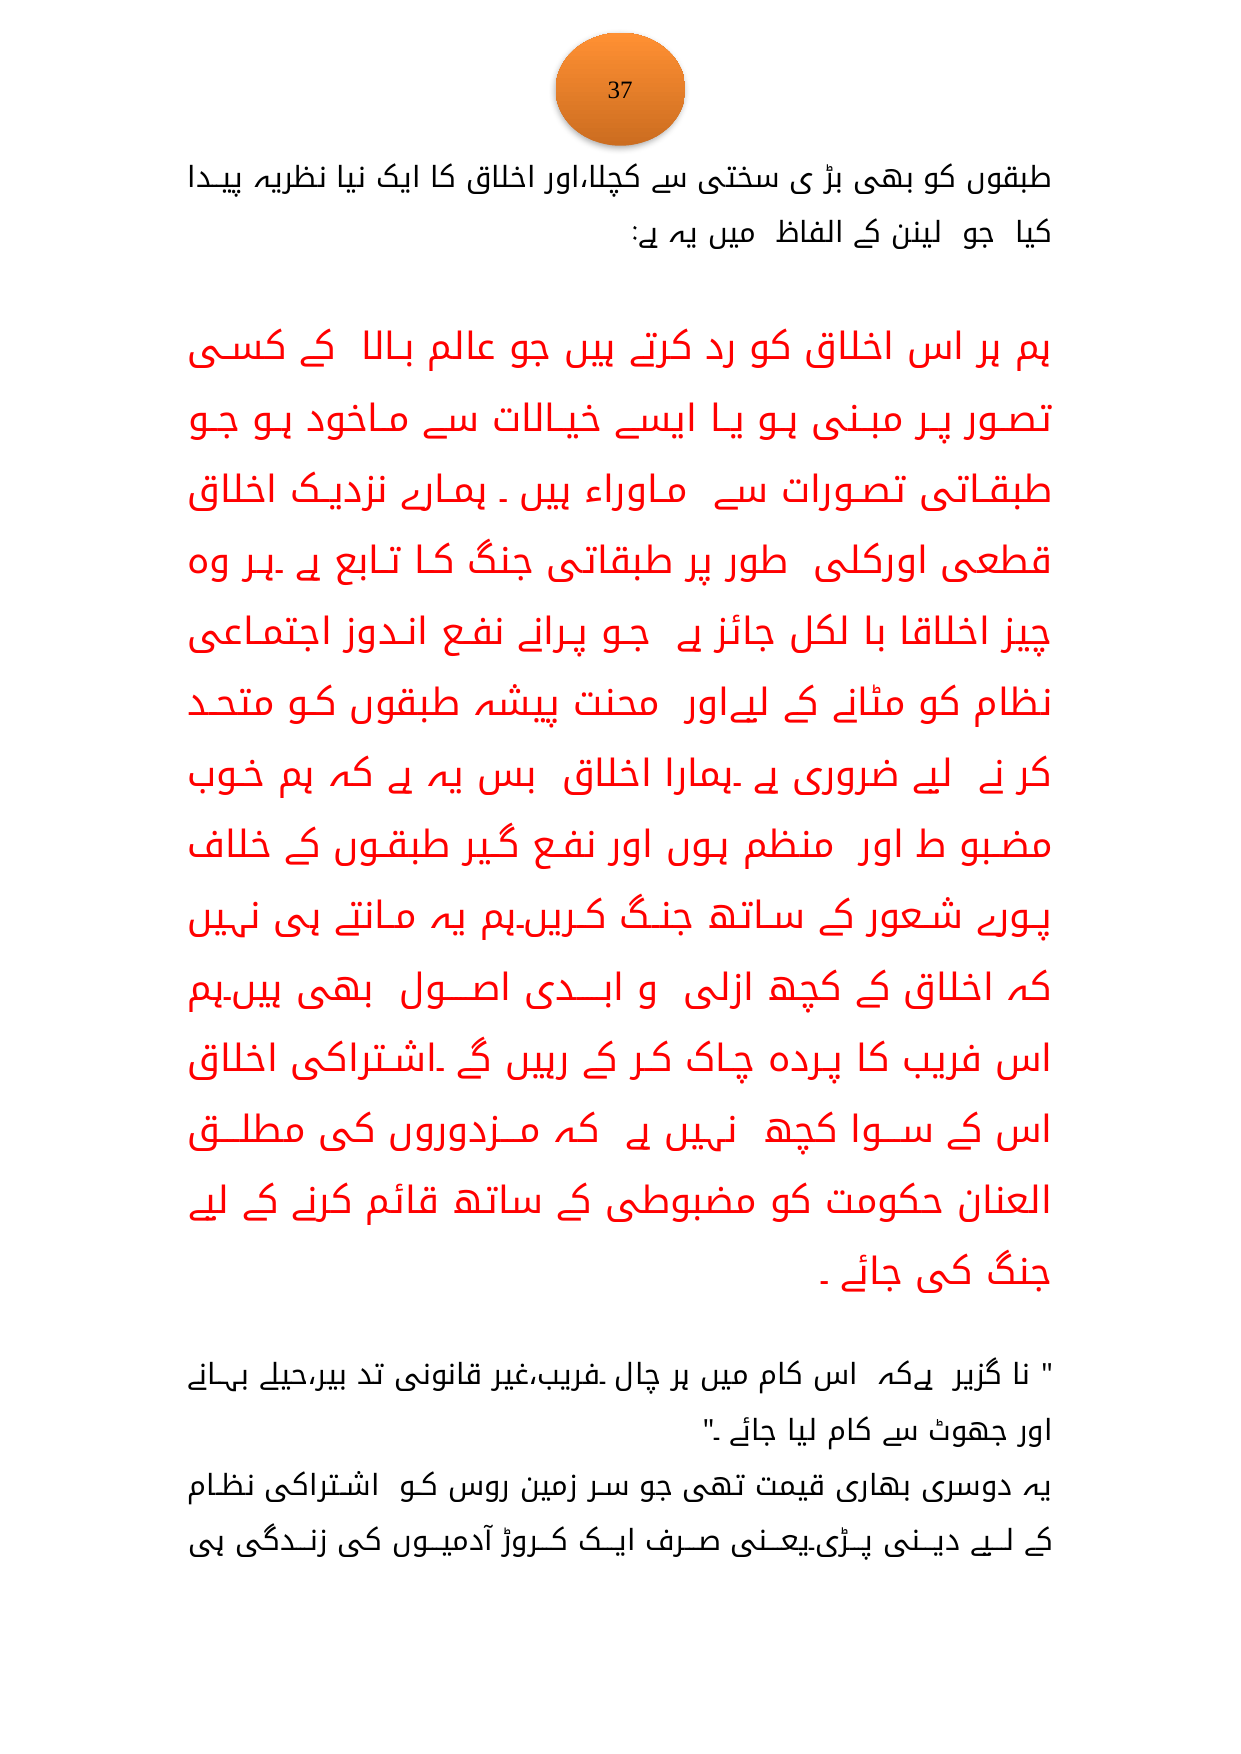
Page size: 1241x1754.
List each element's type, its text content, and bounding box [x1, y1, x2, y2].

text ہم ہر اس اخلاق کو رد کرتے ہیں جو عالم بالا کے کسی تصور پر مبنی ہو یا ایسے خیالات سے ماخود ہو جو طبقاتی تصورات سے ماوراء ہیں ۔ ہمارے نزدیک اخلاق قطعی اورکلی طور پر طبقاتی جنگ کا تابع ہے ۔ہر وہ چیز اخلاقا با لکل جائز ہے جو پرانے نفع اندوز اجتماعی نظام کو مٹانے کے لیےاور محنت پیشہ طبقوں کو متحد کر نے لیے ضروری ہے ۔ہمارا اخلاق بس یہ ہے کہ ہم خوب مضبو ط اور منظم ہوں اور نفع گیر طبقوں کے خلاف پورے شعور کے ساتھ جنگ کریں۔ہم یہ مانتے ہی نہیں کہ اخلاق کے کچھ ازلی و ابدی اصول بھی ہیں۔ہم اس فریب کا پردہ چاک کر کے رہیں گے ۔اشتراکی اخلاق اس کے سوا کچھ نہیں ہے کہ مزدوروں کی مطلق العنان حکومت کو مضبوطی کے ساتھ قائم کرنے کے لیے جنگ کی جائے ۔ [187, 312, 1053, 1308]
text " نا گزیر ہےکہ اس کام میں ہر چال ۔فریب،غیر قانونی تد بیر،حیلے بہانے اور جھوٹ سے کام لیا جائے ۔" [187, 1347, 1053, 1458]
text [187, 150, 1053, 261]
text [187, 1458, 1053, 1569]
